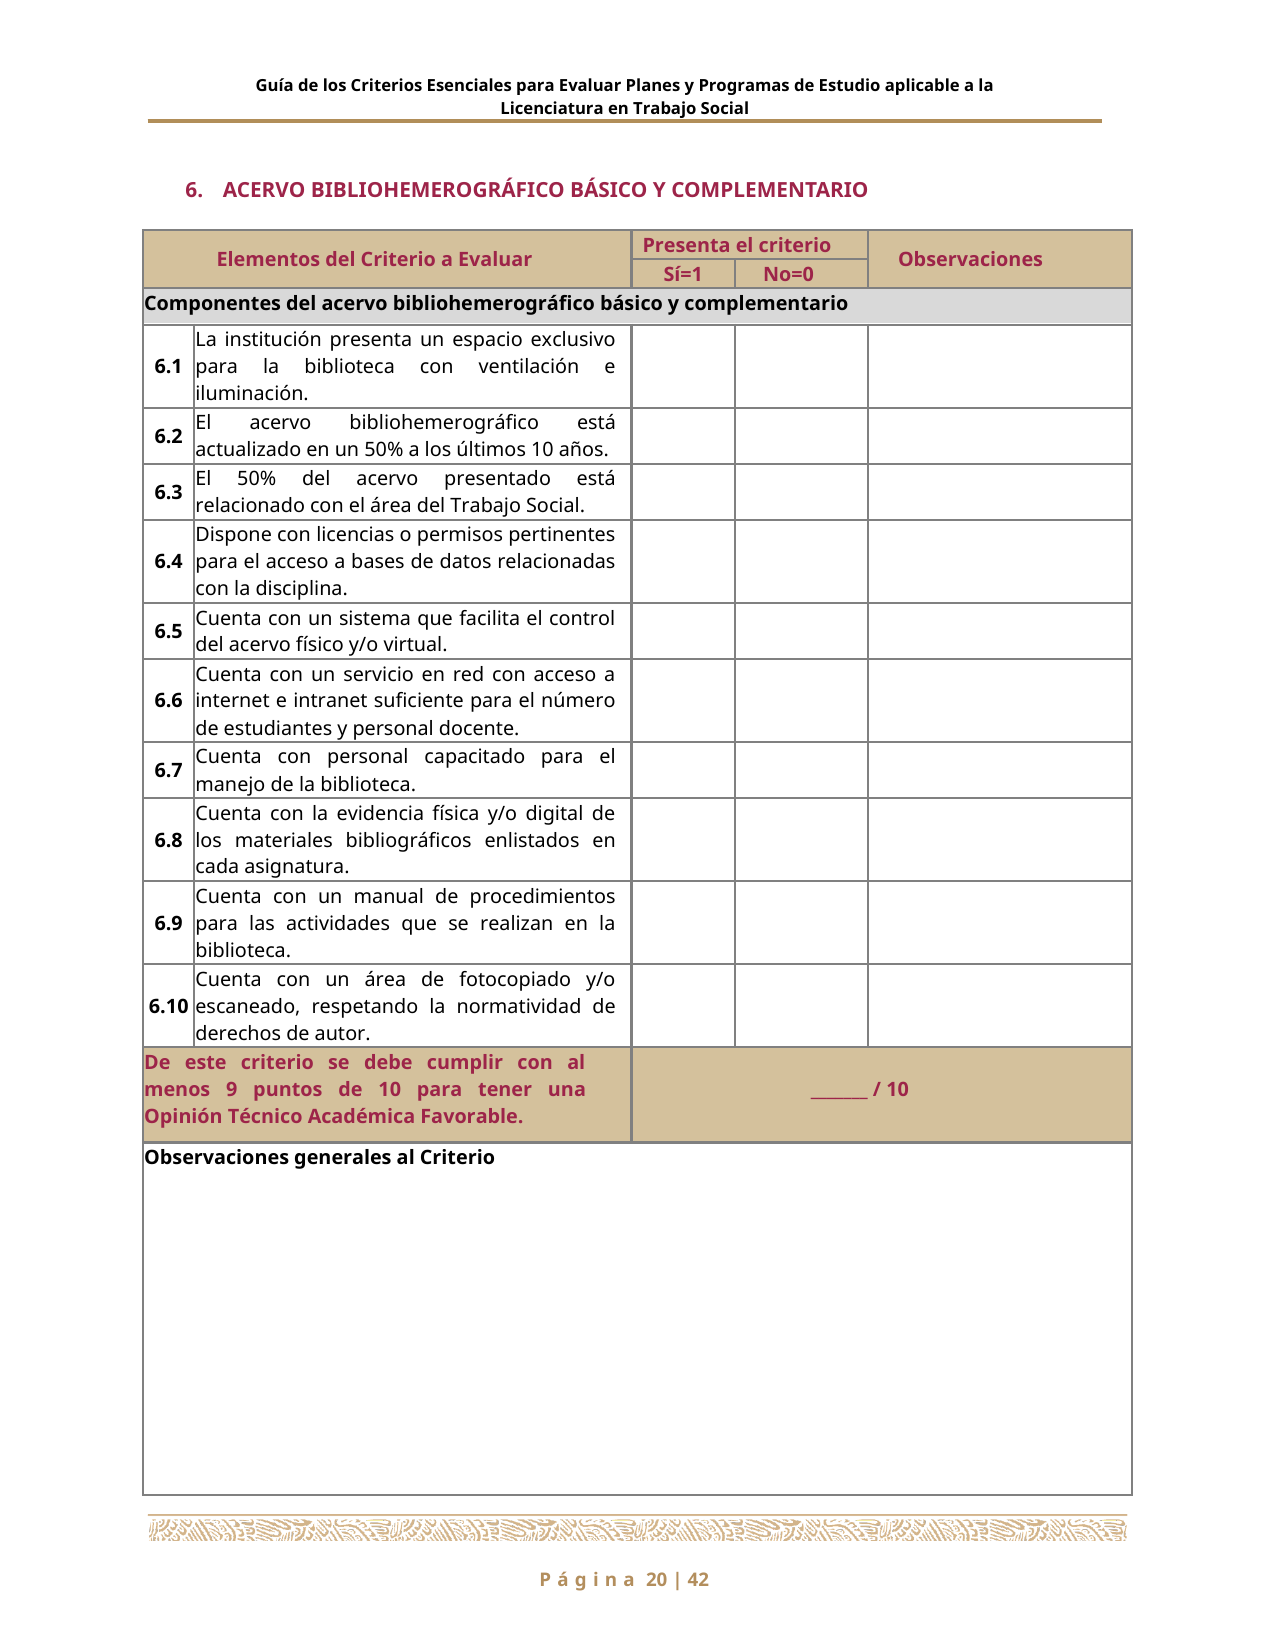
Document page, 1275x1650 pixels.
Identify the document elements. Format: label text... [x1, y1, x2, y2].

table_cell 6.2 [144, 409, 193, 463]
table_cell Observaciones generales al Criterio [144, 1144, 1131, 1494]
table_cell Cuenta con un servicio en red con acceso a internet e intranet suficiente para el número de estudiantes y personal docente. [195, 660, 630, 741]
table_cell [633, 521, 734, 602]
table_cell 6.1 [144, 326, 193, 407]
table_cell [633, 326, 734, 407]
table_cell [869, 409, 1131, 463]
table_cell [633, 409, 734, 463]
table_cell Dispone con licencias o permisos pertinentes para el acceso a bases de datos relacionadas con la disciplina. [195, 521, 630, 602]
table_cell 6.9 [144, 882, 193, 963]
table_cell [736, 799, 867, 880]
table_cell _______ / 10 [633, 1048, 1131, 1141]
table_cell [736, 521, 867, 602]
table_cell [869, 799, 1131, 880]
table_cell [869, 882, 1131, 963]
table_cell [736, 326, 867, 407]
table_cell [869, 521, 1131, 602]
table_cell Cuenta con personal capacitado para el manejo de la biblioteca. [195, 743, 630, 797]
table_cell [736, 743, 867, 797]
table_cell 6.7 [144, 743, 193, 797]
table_header Observaciones [869, 231, 1131, 287]
table_cell [736, 660, 867, 741]
table_cell 6.8 [144, 799, 193, 880]
table_cell Componentes del acervo bibliohemerográfico básico y complementario [144, 289, 1131, 323]
table_cell El 50% del acervo presentado está relacionado con el área del Trabajo Social. [195, 465, 630, 519]
table_cell [633, 882, 734, 963]
table_cell [633, 743, 734, 797]
table_cell 6.6 [144, 660, 193, 741]
table_cell [869, 465, 1131, 519]
table_cell [869, 326, 1131, 407]
text Acervo bibliohemerográfico básico y complementario [185, 176, 1127, 204]
table_cell [633, 799, 734, 880]
table_cell [633, 965, 734, 1046]
table_cell [633, 465, 734, 519]
table_cell Sí=1 [633, 260, 734, 287]
table_cell 6.10 [144, 965, 193, 1046]
table_cell 6.5 [144, 604, 193, 658]
table_cell No=0 [736, 260, 867, 287]
table_cell [633, 660, 734, 741]
table_cell Cuenta con un sistema que facilita el control del acervo físico y/o virtual. [195, 604, 630, 658]
table_cell Cuenta con un área de fotocopiado y/o escaneado, respetando la normatividad de derechos de autor. [195, 965, 630, 1046]
table_cell [736, 965, 867, 1046]
table_cell [736, 604, 867, 658]
table_cell [869, 604, 1131, 658]
table_cell [736, 409, 867, 463]
table_cell [869, 965, 1131, 1046]
table_cell 6.4 [144, 521, 193, 602]
picture [147, 1514, 1128, 1541]
table_cell [869, 660, 1131, 741]
table_cell 6.3 [144, 465, 193, 519]
table_cell El acervo bibliohemerográfico está actualizado en un 50% a los últimos 10 años. [195, 409, 630, 463]
table_cell [736, 465, 867, 519]
table_cell [633, 604, 734, 658]
table_cell [869, 743, 1131, 797]
table_header Elementos del Criterio a Evaluar [144, 231, 630, 287]
table_cell [736, 882, 867, 963]
table_header Presenta el criterio [633, 231, 867, 258]
table_cell Cuenta con un manual de procedimientos para las actividades que se realizan en la biblioteca. [195, 882, 630, 963]
table_cell Cuenta con la evidencia física y/o digital de los materiales bibliográficos enlistados en cada asignatura. [195, 799, 630, 880]
table_cell La institución presenta un espacio exclusivo para la biblioteca con ventilación e iluminación. [195, 326, 630, 407]
table_cell De este criterio se debe cumplir con al menos 9 puntos de 10 para tener una Opinión Técnico Académica Favorable. [144, 1048, 630, 1141]
